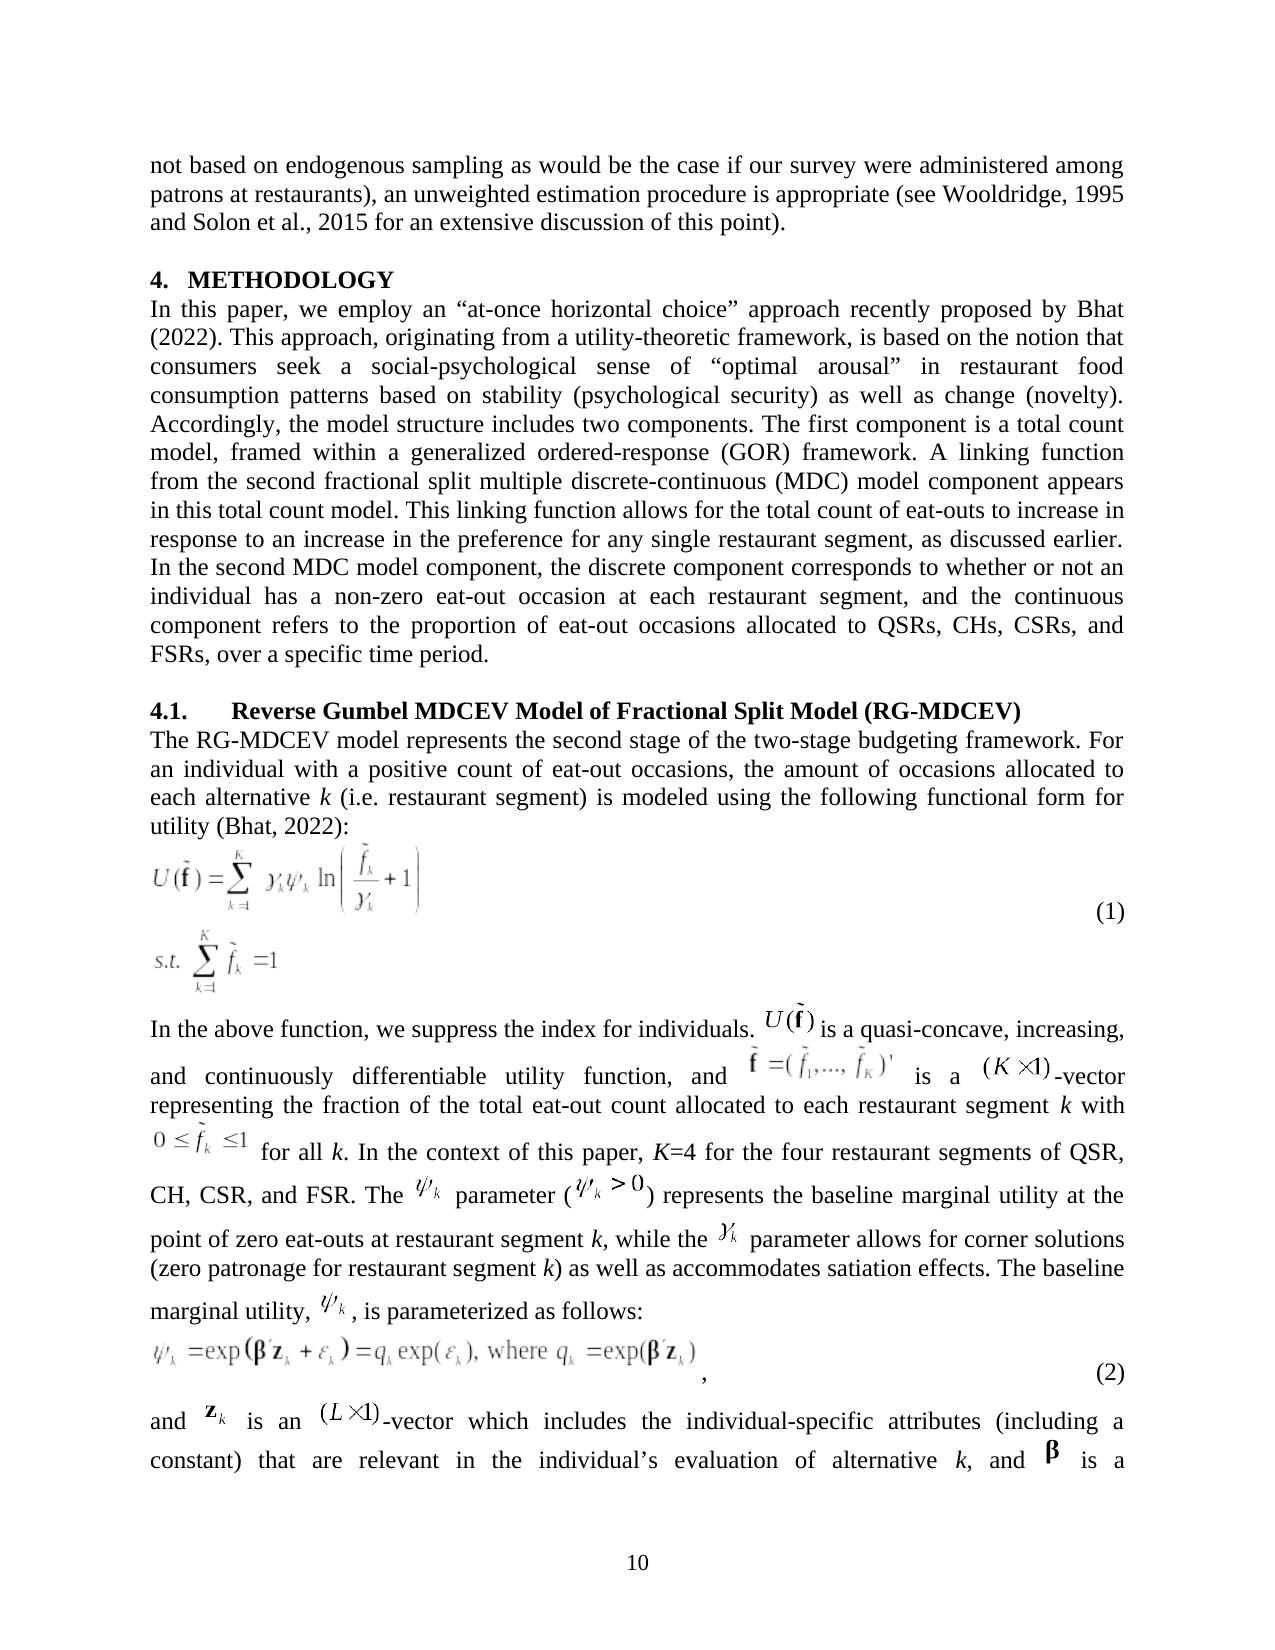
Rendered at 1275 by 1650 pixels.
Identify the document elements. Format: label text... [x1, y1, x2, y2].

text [150, 150, 1125, 236]
text The RG-MDCEV model represents the second stage of the two-stage budgeting framework. For an individual with a positive count of eat-out occasions, the amount of occasions allocated to each alternative k (i.e. restaurant segment) is modeled using the following functional form for utility (Bhat, 2022): [150, 725, 1125, 840]
text , (2) [150, 1331, 1125, 1386]
text In the above function, we suppress the index for individuals. is a quasi-concave, increasing, and continuously differentiable utility function, and is a -vector representing the fraction of the total eat-out count allocated to each restaurant segment k with for all k. In the context of this paper, K=4 for the four restaurant segments of QSR, CH, CSR, and FSR. The parameter () represents the baseline marginal utility at the point of zero eat-outs at restaurant segment k, while the parameter allows for corner solutions (zero patronage for restaurant segment k) as well as accommodates satiation effects. The baseline marginal utility, , is parameterized as follows: [150, 999, 1125, 1325]
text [150, 1392, 1125, 1474]
text (1) [150, 840, 1125, 925]
subtitle Reverse Gumbel MDCEV Model of Fractional Split Model (RG-MDCEV) [150, 696, 1125, 725]
subtitle METHODOLOGY [150, 265, 1125, 294]
text In this paper, we employ an “at-once horizontal choice” approach recently proposed by Bhat (2022). This approach, originating from a utility-theoretic framework, is based on the notion that consumers seek a social-psychological sense of “optimal arousal” in restaurant food consumption patterns based on stability (psychological security) as well as change (novelty). Accordingly, the model structure includes two components. The first component is a total count model, framed within a generalized ordered-response (GOR) framework. A linking function from the second fractional split multiple discrete-continuous (MDC) model component appears in this total count model. This linking function allows for the total count of eat-outs to increase in response to an increase in the preference for any single restaurant segment, as discussed earlier. In the second MDC model component, the discrete component corresponds to whether or not an individual has a non-zero eat-out occasion at each restaurant segment, and the continuous component refers to the proportion of eat-out occasions allocated to QSRs, CHs, CSRs, and FSRs, over a specific time period. [150, 294, 1125, 667]
